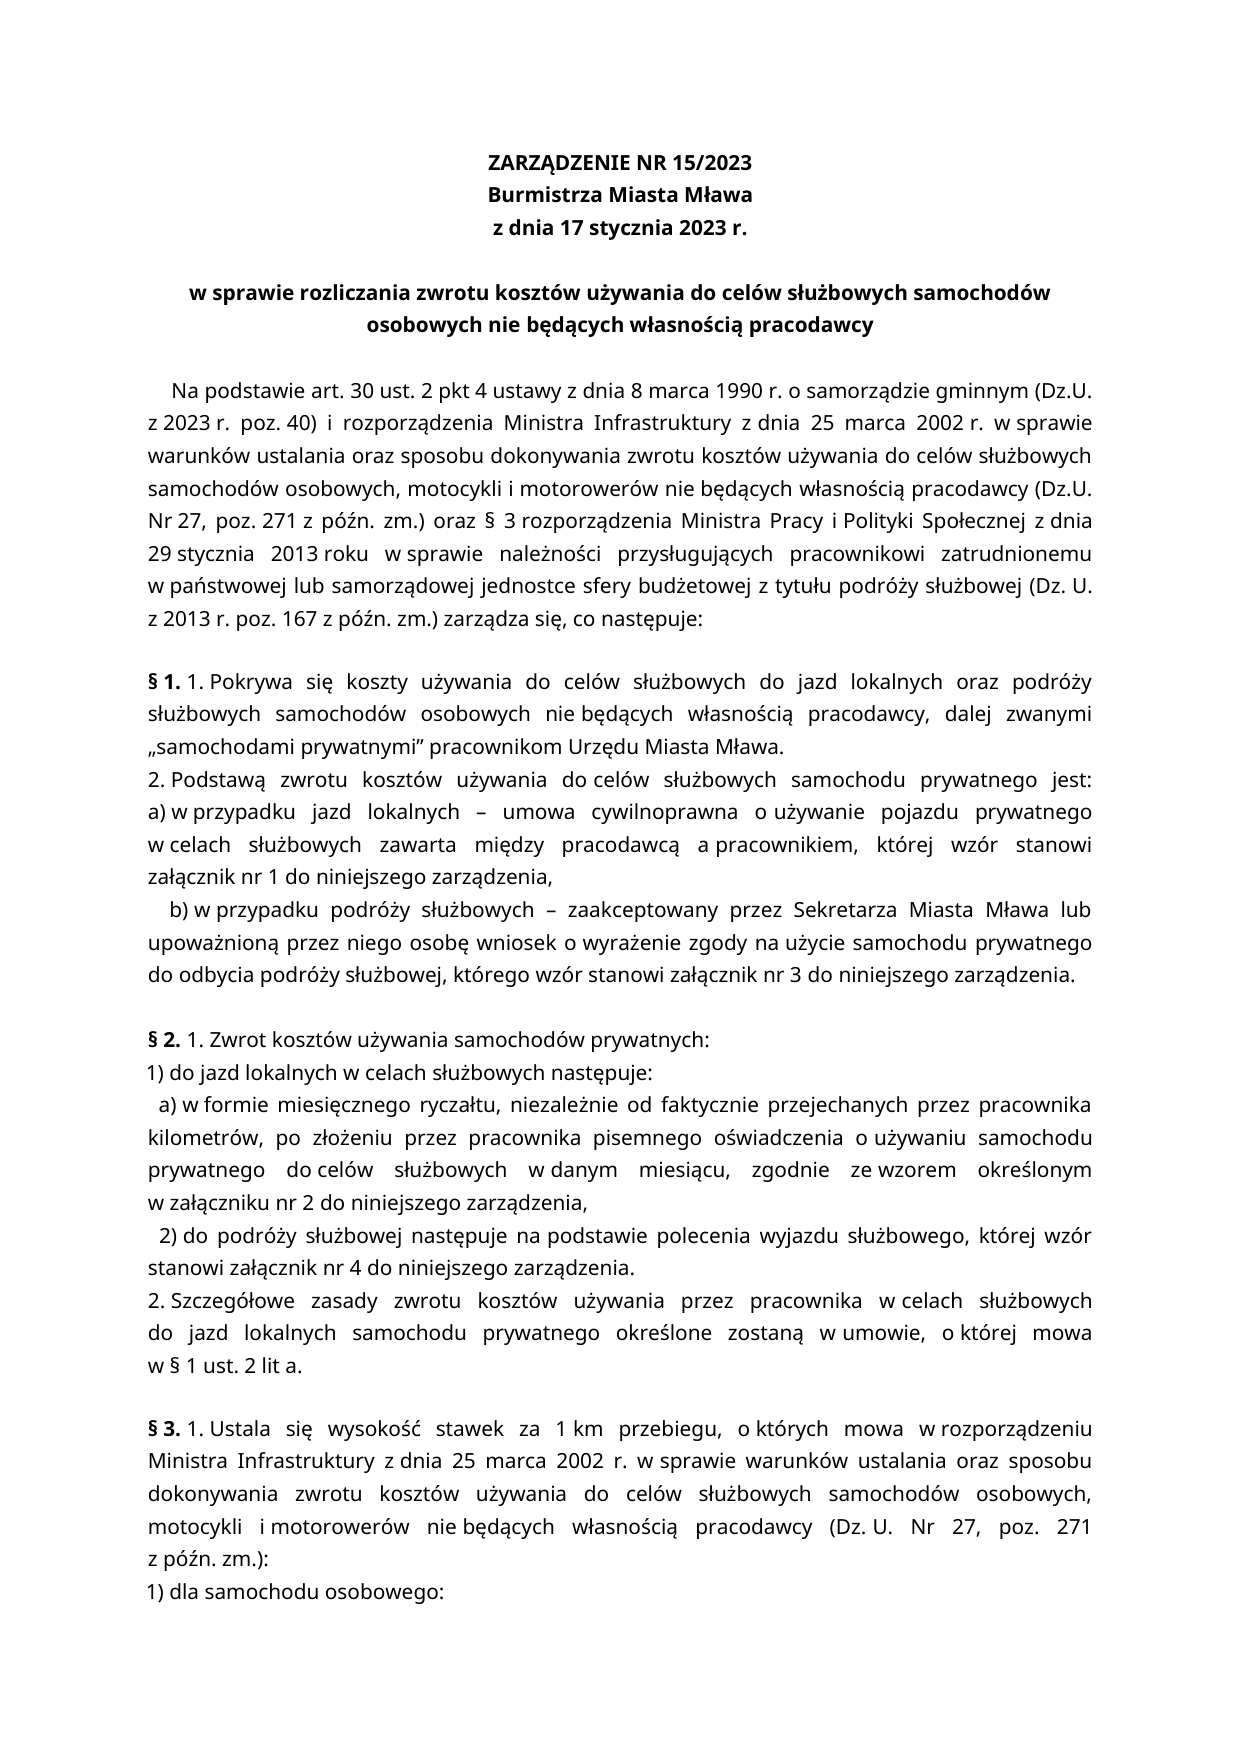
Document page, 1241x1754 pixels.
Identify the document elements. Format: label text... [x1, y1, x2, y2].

text § 3. 1. Ustala się wysokość stawek za 1 km przebiegu, o których mowa w rozporządzeniu Ministra Infrastruktury z dnia 25 marca 2002 r. w sprawie warunków ustalania oraz sposobu dokonywania zwrotu kosztów używania do celów służbowych samochodów osobowych, motocykli i motorowerów nie będących własnością pracodawcy (Dz. U. Nr 27, poz. 271 z późn. zm.): [148, 1414, 1093, 1573]
text 1) dla samochodu osobowego: [124, 1577, 1093, 1605]
text b) w przypadku podróży służbowych – zaakceptowany przez Sekretarza Miasta Mława lub upoważnioną przez niego osobę wniosek o wyrażenie zgody na użycie samochodu prywatnego do odbycia podróży służbowej, którego wzór stanowi załącznik nr 3 do niniejszego zarządzenia. [124, 895, 1093, 989]
text § 2. 1. Zwrot kosztów używania samochodów prywatnych: [148, 1025, 1093, 1053]
text § 1. 1. Pokrywa się koszty używania do celów służbowych do jazd lokalnych oraz podróży służbowych samochodów osobowych nie będących własnością pracodawcy, dalej zwanymi „samochodami prywatnymi” pracownikom Urzędu Miasta Mława. [148, 667, 1093, 761]
text w sprawie rozliczania zwrotu kosztów używania do celów służbowych samochodów osobowych nie będących własnością pracodawcy [148, 278, 1093, 339]
text Burmistrza Miasta Mława [148, 180, 1093, 209]
text 2) do podróży służbowej następuje na podstawie polecenia wyjazdu służbowego, której wzór stanowi załącznik nr 4 do niniejszego zarządzenia. [124, 1221, 1093, 1282]
text 1) do jazd lokalnych w celach służbowych następuje: [124, 1058, 1093, 1086]
text Na podstawie art. 30 ust. 2 pkt 4 ustawy z dnia 8 marca 1990 r. o samorządzie gminnym (Dz.U. z 2023 r. poz. 40) i rozporządzenia Ministra Infrastruktury z dnia 25 marca 2002 r. w sprawie warunków ustalania oraz sposobu dokonywania zwrotu kosztów używania do celów służbowych samochodów osobowych, motocykli i motorowerów nie będących własnością pracodawcy (Dz.U. Nr 27, poz. 271 z późn. zm.) oraz § 3 rozporządzenia Ministra Pracy i Polityki Społecznej z dnia 29 stycznia 2013 roku w sprawie należności przysługujących pracownikowi zatrudnionemu w państwowej lub samorządowej jednostce sfery budżetowej z tytułu podróży służbowej (Dz. U. z 2013 r. poz. 167 z późn. zm.) zarządza się, co następuje: [148, 376, 1093, 632]
text 2. Podstawą zwrotu kosztów używania do celów służbowych samochodu prywatnego jest: a) w przypadku jazd lokalnych – umowa cywilnoprawna o używanie pojazdu prywatnego w celach służbowych zawarta między pracodawcą a pracownikiem, której wzór stanowi załącznik nr 1 do niniejszego zarządzenia, [148, 765, 1093, 891]
text 2. Szczegółowe zasady zwrotu kosztów używania przez pracownika w celach służbowych do jazd lokalnych samochodu prywatnego określone zostaną w umowie, o której mowa w § 1 ust. 2 lit a. [148, 1286, 1093, 1379]
text z dnia 17 stycznia 2023 r. [148, 213, 1093, 241]
text a) w formie miesięcznego ryczałtu, niezależnie od faktycznie przejechanych przez pracownika kilometrów, po złożeniu przez pracownika pisemnego oświadczenia o używaniu samochodu prywatnego do celów służbowych w danym miesiącu, zgodnie ze wzorem określonym w załączniku nr 2 do niniejszego zarządzenia, [124, 1090, 1093, 1217]
text ZARZĄDZENIE NR 15/2023 [148, 148, 1093, 176]
